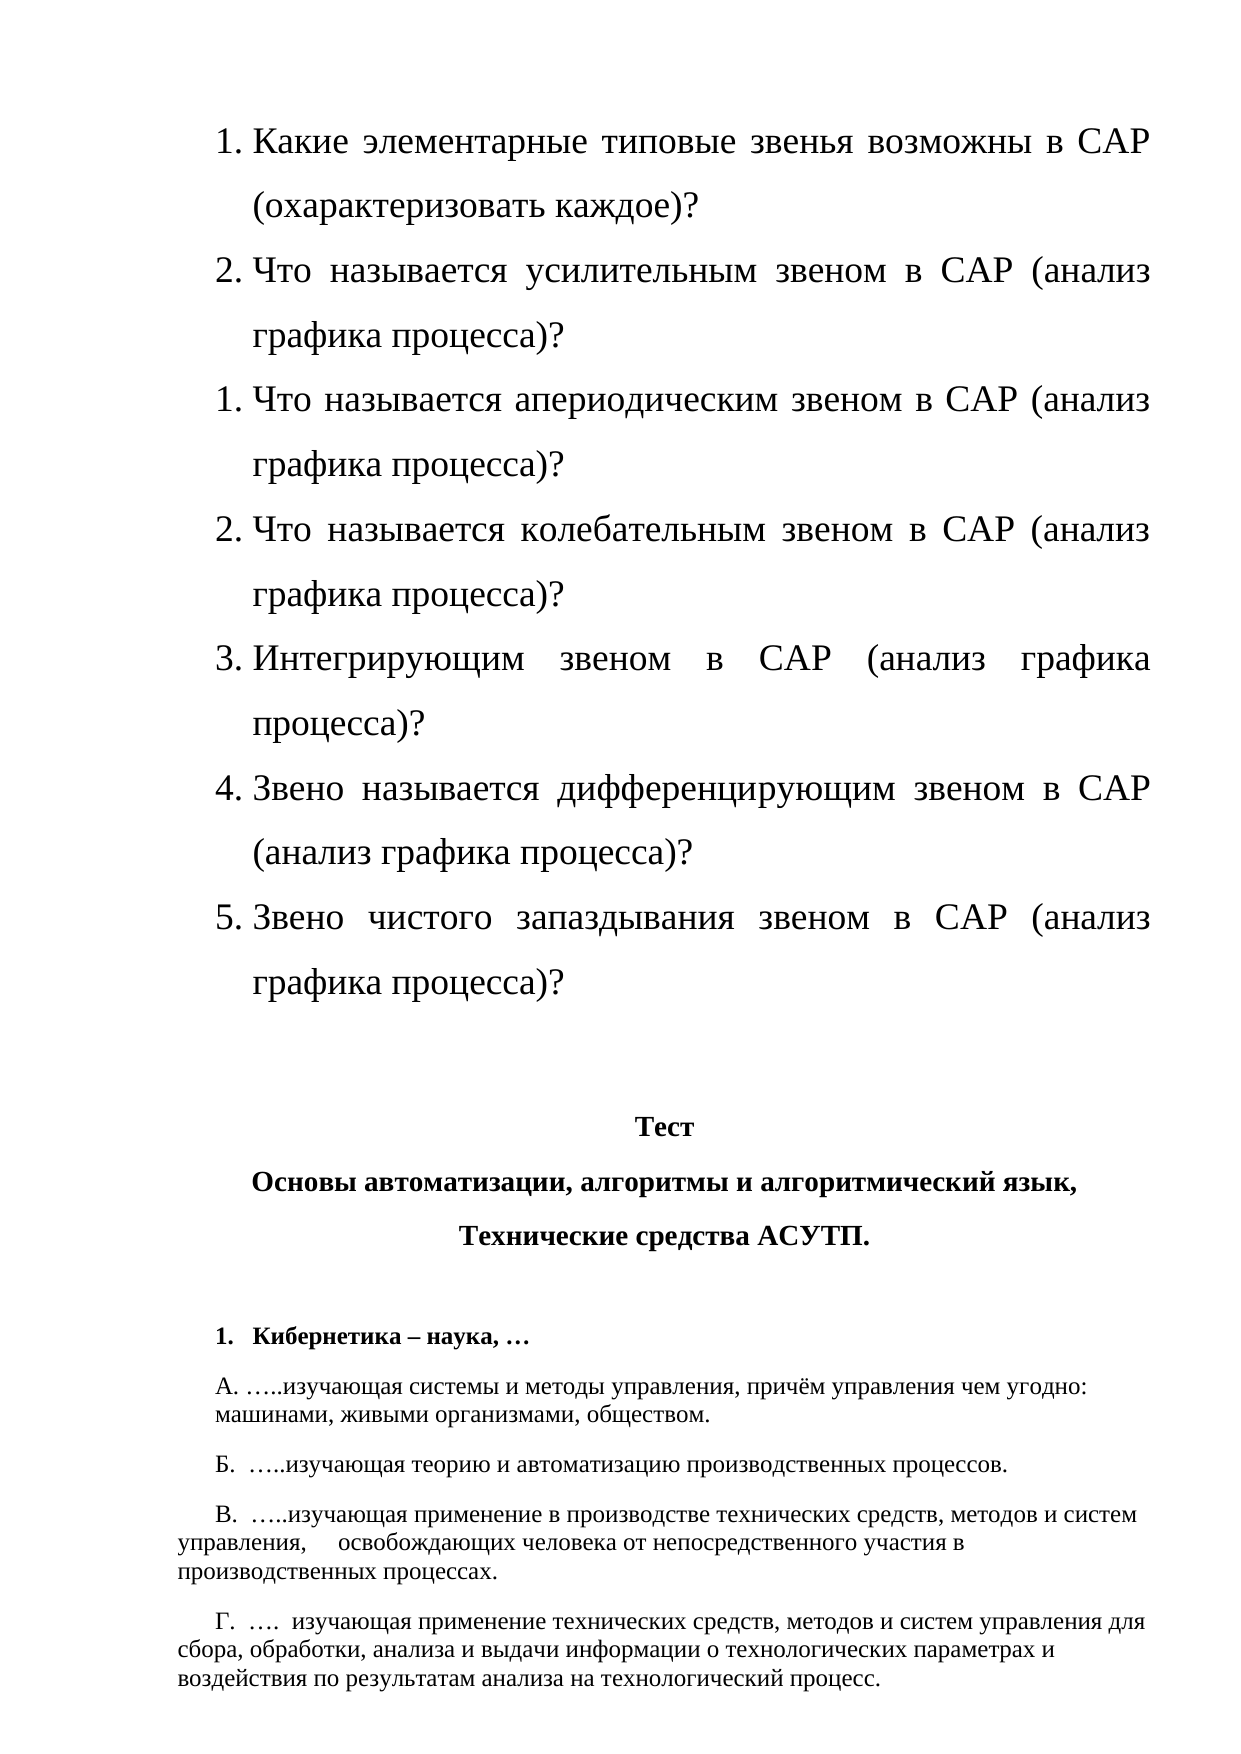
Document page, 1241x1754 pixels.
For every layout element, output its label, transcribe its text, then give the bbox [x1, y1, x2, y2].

list Что называется апериодическим звеном в САР (анализ графика процесса)? [215, 377, 1152, 485]
list Звено чистого запаздывания звеном в САР (анализ графика процесса)? [215, 894, 1152, 1002]
list Что называется усилительным звеном в САР (анализ графика процесса)? [215, 247, 1152, 355]
list Звено называется дифференцирующим звеном в САР (анализ графика процесса)? [215, 765, 1152, 873]
list Интегрирующим звеном в САР (анализ графика процесса)? [215, 636, 1152, 743]
text А. …..изучающая системы и методы управления, причём управления чем угодно: машинами, живыми организмами, обществом. [215, 1371, 1152, 1428]
text Г. …. изучающая применение технических средств, методов и систем управления для сбора, обработки, анализа и выдачи информации о технологических параметрах и воздействия по результатам анализа на технологический процесс. [177, 1606, 1152, 1692]
text В. …..изучающая применение в производстве технических средств, методов и систем управления, освобождающих человека от непосредственного участия в производственных процессах. [177, 1499, 1152, 1585]
text Тест [177, 1109, 1152, 1143]
list Кибернетика – наука, … [215, 1321, 1152, 1350]
list Что называется колебательным звеном в САР (анализ графика процесса)? [215, 506, 1152, 614]
list Какие элементарные типовые звенья возможны в САР (охарактеризовать каждое)? [215, 118, 1152, 226]
text Основы автоматизации, алгоритмы и алгоритмический язык, [177, 1164, 1152, 1197]
text Технические средства АСУТП. [177, 1218, 1152, 1252]
text Б. …..изучающая теорию и автоматизацию производственных процессов. [177, 1449, 1152, 1478]
